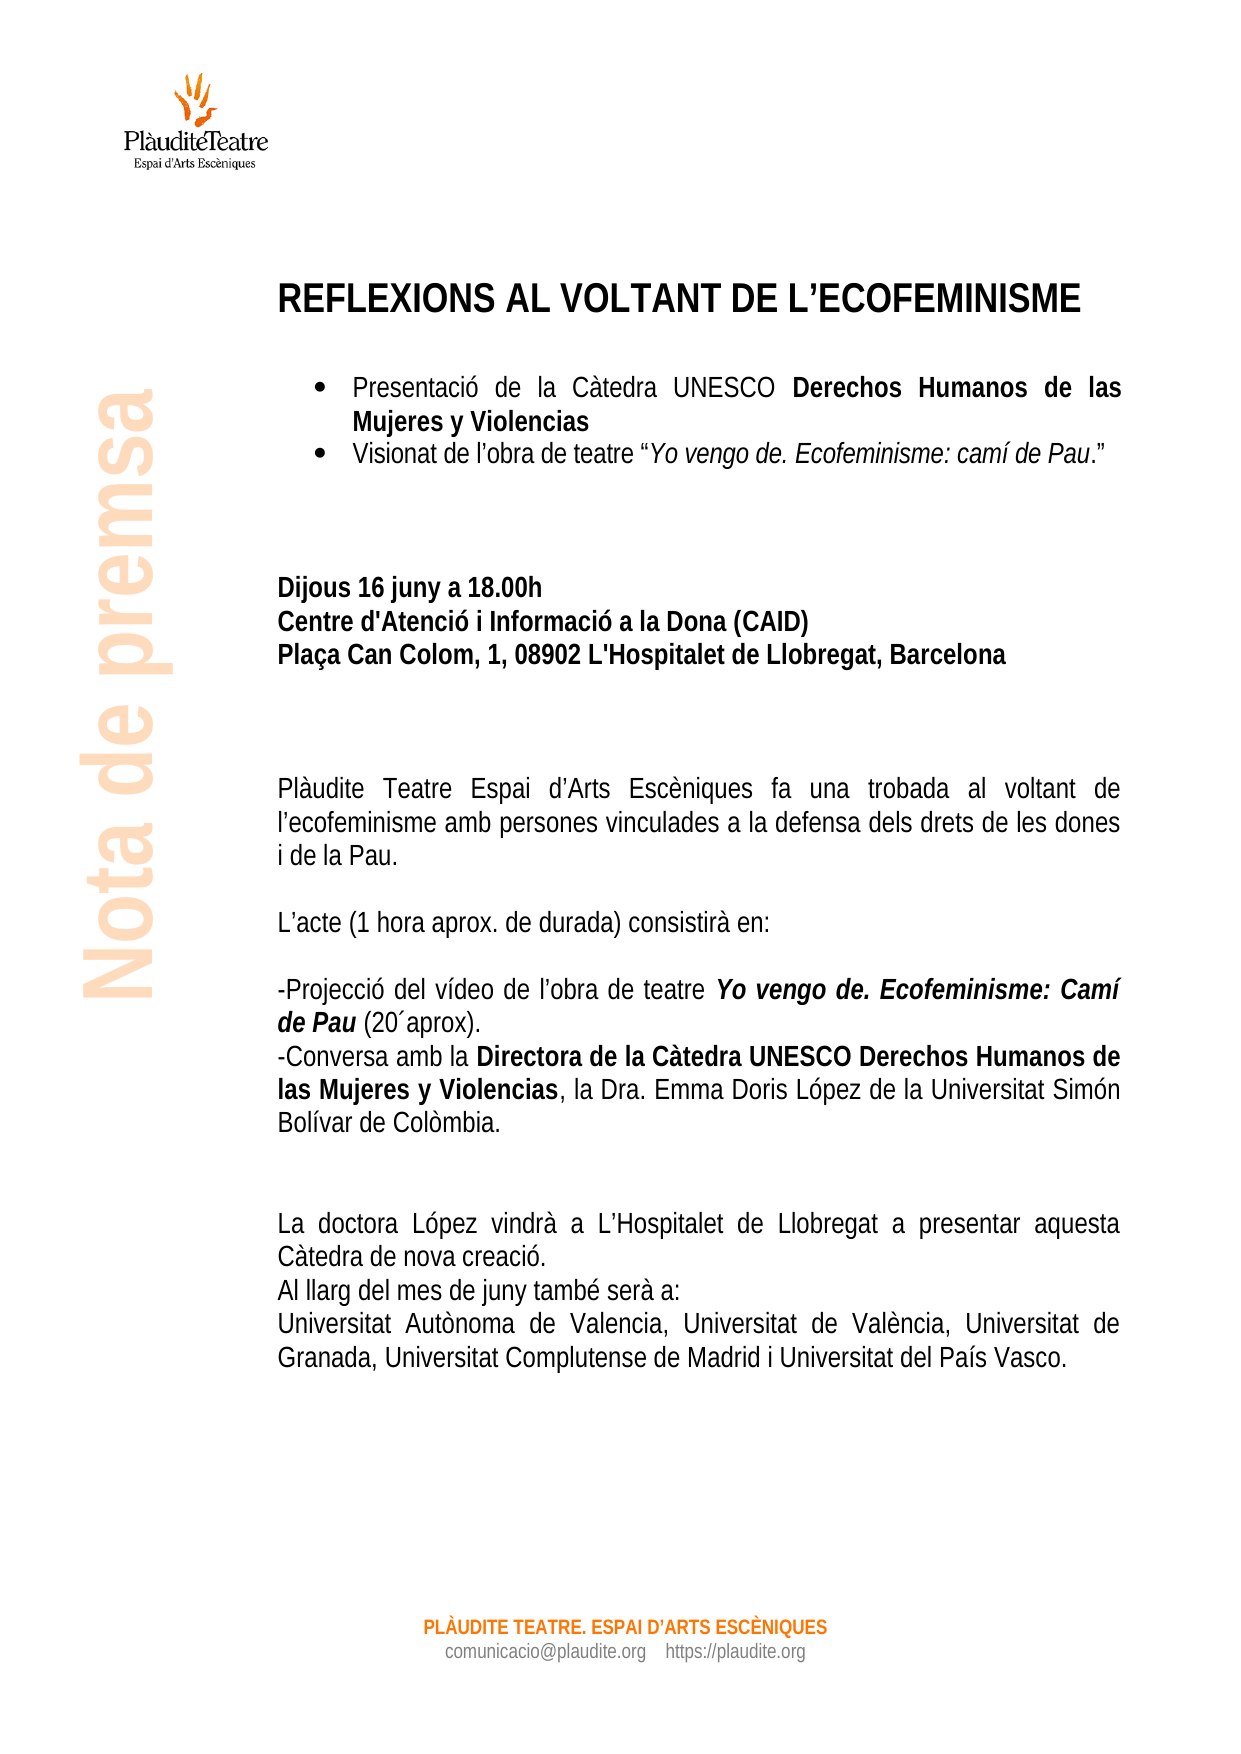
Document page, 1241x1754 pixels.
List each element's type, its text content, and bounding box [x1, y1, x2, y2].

text -Conversa amb la Directora de la Càtedra UNESCO Derechos Humanos de las Mujeres y Violencias, la Dra. Emma Doris López de la Universitat Simón Bolívar de Colòmbia. [277, 1039, 1122, 1139]
text Plaça Can Colom, 1, 08902 L'Hospitalet de Llobregat, Barcelona [277, 637, 1122, 671]
list Visionat de l’obra de teatre “Yo vengo de. Ecofeminisme: camí de Pau.” [315, 437, 1122, 470]
text Universitat Autònoma de Valencia, Universitat de València, Universitat de Granada, Universitat Complutense de Madrid i Universitat del País Vasco. [277, 1306, 1122, 1373]
text -Projecció del vídeo de l’obra de teatre Yo vengo de. Ecofeminisme: Camí de Pau (20´aprox). [277, 972, 1122, 1039]
picture [104, 59, 288, 187]
text REFLEXIONS AL VOLTANT DE L’ECOFEMINISME [277, 273, 1122, 321]
text Centre d'Atenció i Informació a la Dona (CAID) [277, 604, 1122, 637]
text Al llarg del mes de juny també serà a: [277, 1273, 1122, 1306]
text Dijous 16 juny a 18.00h [277, 571, 1122, 604]
text L’acte (1 hora aprox. de durada) consistirà en: [277, 905, 1122, 938]
list Presentació de la Càtedra UNESCO Derechos Humanos de las Mujeres y Violencias [315, 372, 1122, 437]
text Plàudite Teatre Espai d’Arts Escèniques fa una trobada al voltant de l’ecofeminisme amb persones vinculades a la defensa dels drets de les dones i de la Pau. [277, 771, 1122, 872]
text La doctora López vindrà a L’Hospitalet de Llobregat a presentar aquesta Càtedra de nova creació. [277, 1206, 1122, 1273]
